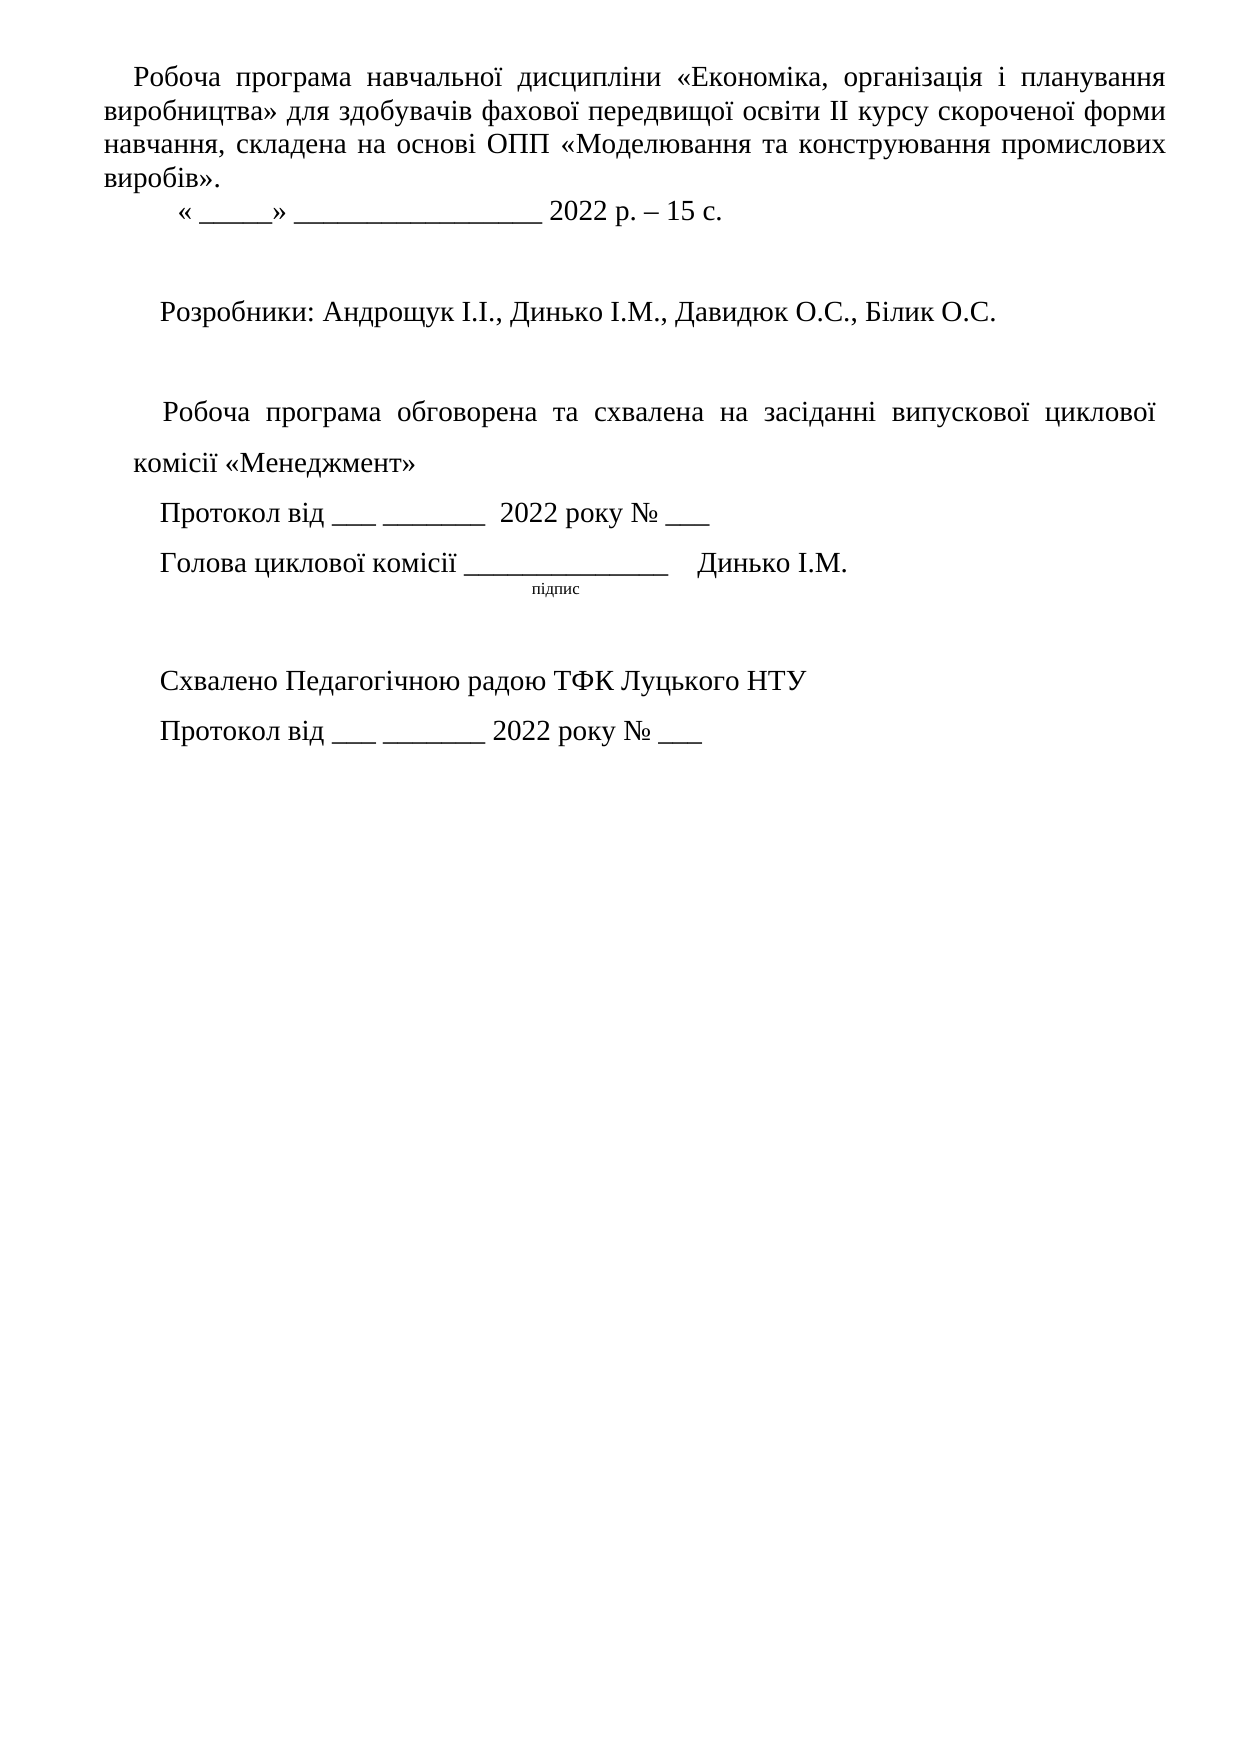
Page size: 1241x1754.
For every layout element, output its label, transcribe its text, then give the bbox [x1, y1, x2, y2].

text Схвалено Педагогічною радою ТФК Луцького НТУ [103, 663, 1167, 696]
text Протокол від ___ _______ 2022 року № ___ [103, 495, 1167, 529]
text підпис [103, 579, 1167, 612]
text Робоча програма навчальної дисципліни «Економіка, організація і планування виробництва» для здобувачів фахової передвищої освіти ІІ курсу скороченої форми навчання, складена на основі ОПП «Моделювання та конструювання промислових виробів». [103, 59, 1167, 193]
text « _____» _________________ 2022 р. – 15 с. [103, 193, 1167, 227]
text Голова циклової комісії ______________ Динько І.М. [103, 545, 1167, 579]
text Робоча програма обговорена та схвалена на засіданні випускової циклової комісії «Менеджмент» [133, 394, 1156, 478]
text Розробники: Андрощук І.І., Динько І.М., Давидюк О.С., Білик О.С. [103, 294, 1167, 327]
text Протокол від ___ _______ 2022 року № ___ [103, 713, 1167, 747]
